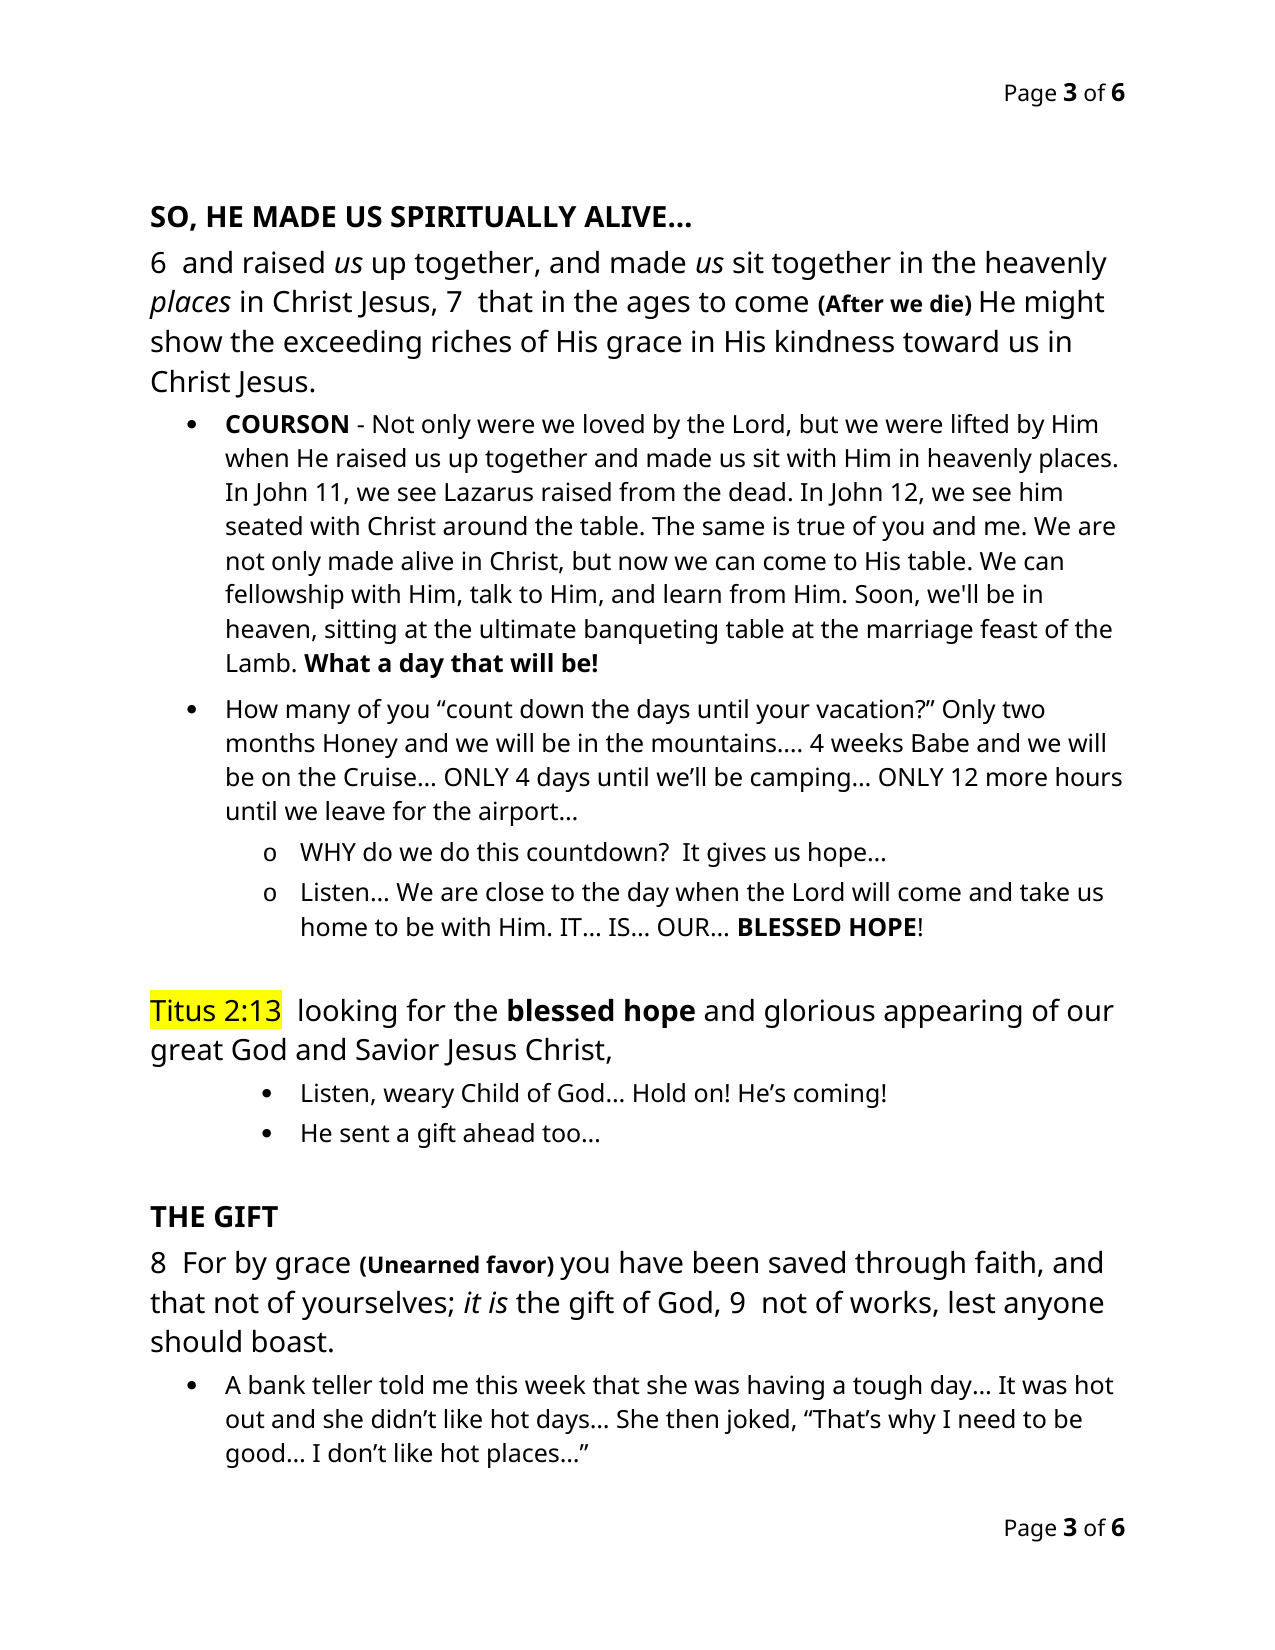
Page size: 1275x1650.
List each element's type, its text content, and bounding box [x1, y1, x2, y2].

list How many of you “count down the days until your vacation?” Only two months Honey and we will be in the mountains…. 4 weeks Babe and we will be on the Cruise… ONLY 4 days until we’ll be camping… ONLY 12 more hours until we leave for the airport… [187, 692, 1125, 828]
text 6 and raised us up together, and made us sit together in the heavenly places in Christ Jesus, 7 that in the ages to come (After we die) He might show the exceeding riches of His grace in His kindness toward us in Christ Jesus. [150, 242, 1125, 401]
list COURSON - Not only were we loved by the Lord, but we were lifted by Him when He raised us up together and made us sit with Him in heavenly places. In John 11, we see Lazarus raised from the dead. In John 12, we see him seated with Christ around the table. The same is true of you and me. We are not only made alive in Christ, but now we can come to His table. We can fellowship with Him, talk to Him, and learn from Him. Soon, we'll be in heaven, sitting at the ultimate banqueting table at the marriage feast of the Lamb. What a day that will be! [187, 407, 1125, 679]
list Listen… We are close to the day when the Lord will come and take us home to be with Him. IT… IS… OUR… BLESSED HOPE! [262, 875, 1125, 943]
text 8 For by grace (Unearned favor) you have been saved through faith, and that not of yourselves; it is the gift of God, 9 not of works, lest anyone should boast. [150, 1242, 1125, 1361]
list Listen, weary Child of God… Hold on! He’s coming! [262, 1075, 1125, 1109]
text THE GIFT [150, 1196, 1125, 1236]
text SO, HE MADE US SPIRITUALLY ALIVE… [150, 196, 1125, 236]
list A bank teller told me this week that she was having a tough day… It was hot out and she didn’t like hot days… She then joked, “That’s why I need to be good… I don’t like hot places…” [187, 1368, 1125, 1470]
list WHY do we do this countdown? It gives us hope… [262, 834, 1125, 869]
text Titus 2:13 looking for the blessed hope and glorious appearing of our great God and Savior Jesus Christ, [150, 990, 1125, 1069]
list He sent a gift ahead too… [262, 1116, 1125, 1150]
